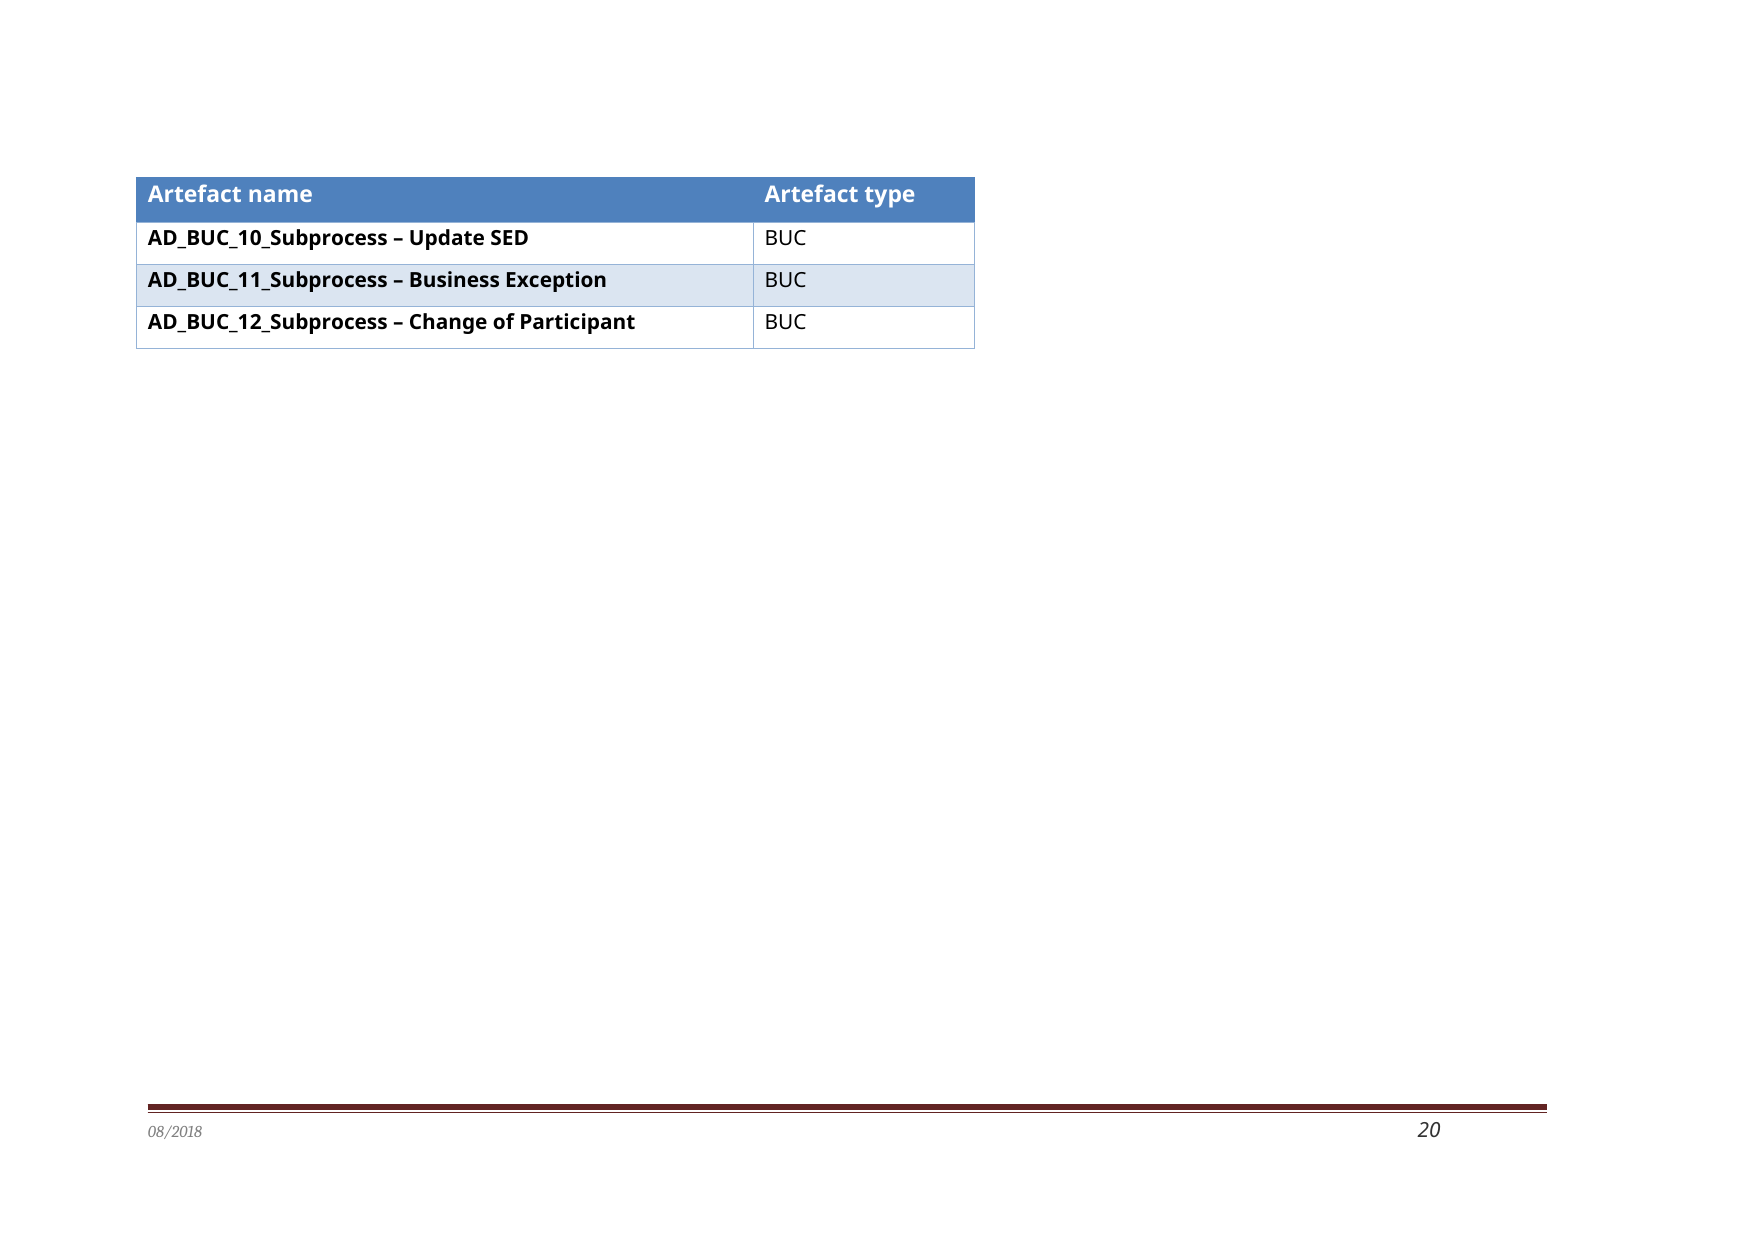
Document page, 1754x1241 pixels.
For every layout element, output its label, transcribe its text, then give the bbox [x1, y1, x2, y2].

table_cell BUC [754, 223, 974, 264]
table_cell AD_BUC_10_Subprocess – Update SED [137, 223, 753, 264]
table_cell AD_BUC_12_Subprocess – Change of Participant [137, 307, 753, 348]
table_cell AD_BUC_11_Subprocess – Business Exception [137, 265, 753, 306]
table_header Artefact name [137, 178, 753, 222]
table_header Artefact type [754, 178, 974, 222]
table_cell BUC [754, 307, 974, 348]
table_cell BUC [754, 265, 974, 306]
